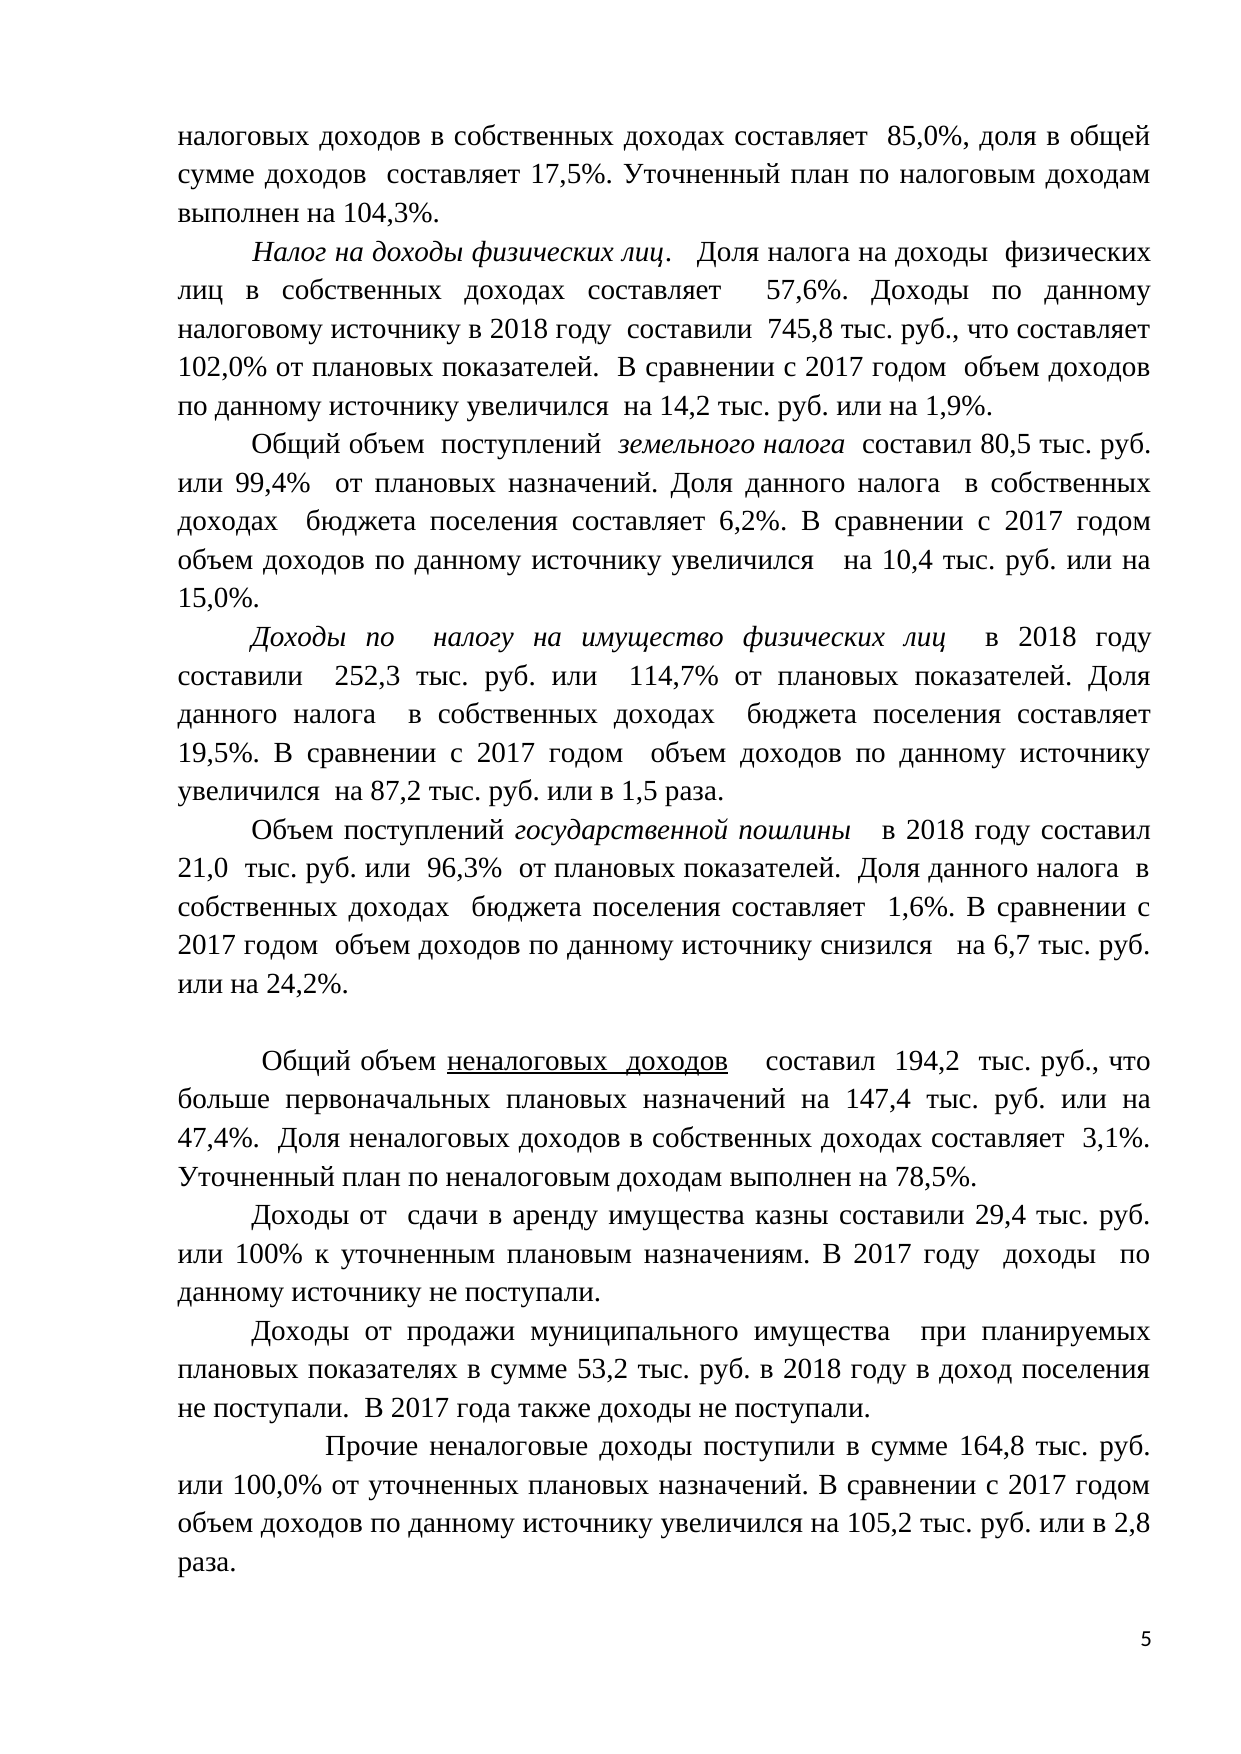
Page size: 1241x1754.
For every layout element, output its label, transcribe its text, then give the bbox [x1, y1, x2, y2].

text Доходы от сдачи в аренду имущества казны составили 29,4 тыс. руб. или 100% к уточненным плановым назначениям. В 2017 году доходы по данному источнику не поступали. [177, 1197, 1152, 1308]
text Общий объем поступлений земельного налога составил 80,5 тыс. руб. или 99,4% от плановых назначений. Доля данного налога в собственных доходах бюджета поселения составляет 6,2%. В сравнении с 2017 годом объем доходов по данному источнику увеличился на 10,4 тыс. руб. или на 15,0%. [177, 426, 1152, 614]
text Налог на доходы физических лиц. Доля налога на доходы физических лиц в собственных доходах составляет 57,6%. Доходы по данному налоговому источнику в 2018 году составили 745,8 тыс. руб., что составляет 102,0% от плановых показателей. В сравнении с 2017 годом объем доходов по данному источнику увеличился на 14,2 тыс. руб. или на 1,9%. [177, 234, 1152, 421]
text Доходы по налогу на имущество физических лиц в 2018 году составили 252,3 тыс. руб. или 114,7% от плановых показателей. Доля данного налога в собственных доходах бюджета поселения составляет 19,5%. В сравнении с 2017 годом объем доходов по данному источнику увеличился на 87,2 тыс. руб. или в 1,5 раза. [177, 619, 1152, 807]
text Объем поступлений государственной пошлины в 2018 году составил 21,0 тыс. руб. или 96,3% от плановых показателей. Доля данного налога в собственных доходах бюджета поселения составляет 1,6%. В сравнении с 2017 годом объем доходов по данному источнику снизился на 6,7 тыс. руб. или на 24,2%. [177, 812, 1152, 999]
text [177, 118, 1152, 229]
text Общий объем неналоговых доходов составил 194,2 тыс. руб., что больше первоначальных плановых назначений на 147,4 тыс. руб. или на 47,4%. Доля неналоговых доходов в собственных доходах составляет 3,1%. Уточненный план по неналоговым доходам выполнен на 78,5%. [177, 1043, 1152, 1192]
text Прочие неналоговые доходы поступили в сумме 164,8 тыс. руб. или 100,0% от уточненных плановых назначений. В сравнении с 2017 годом объем доходов по данному источнику увеличился на 105,2 тыс. руб. или в 2,8 раза. [177, 1428, 1152, 1578]
text Доходы от продажи муниципального имущества при планируемых плановых показателях в сумме 53,2 тыс. руб. в 2018 году в доход поселения не поступали. В 2017 года также доходы не поступали. [177, 1313, 1152, 1423]
